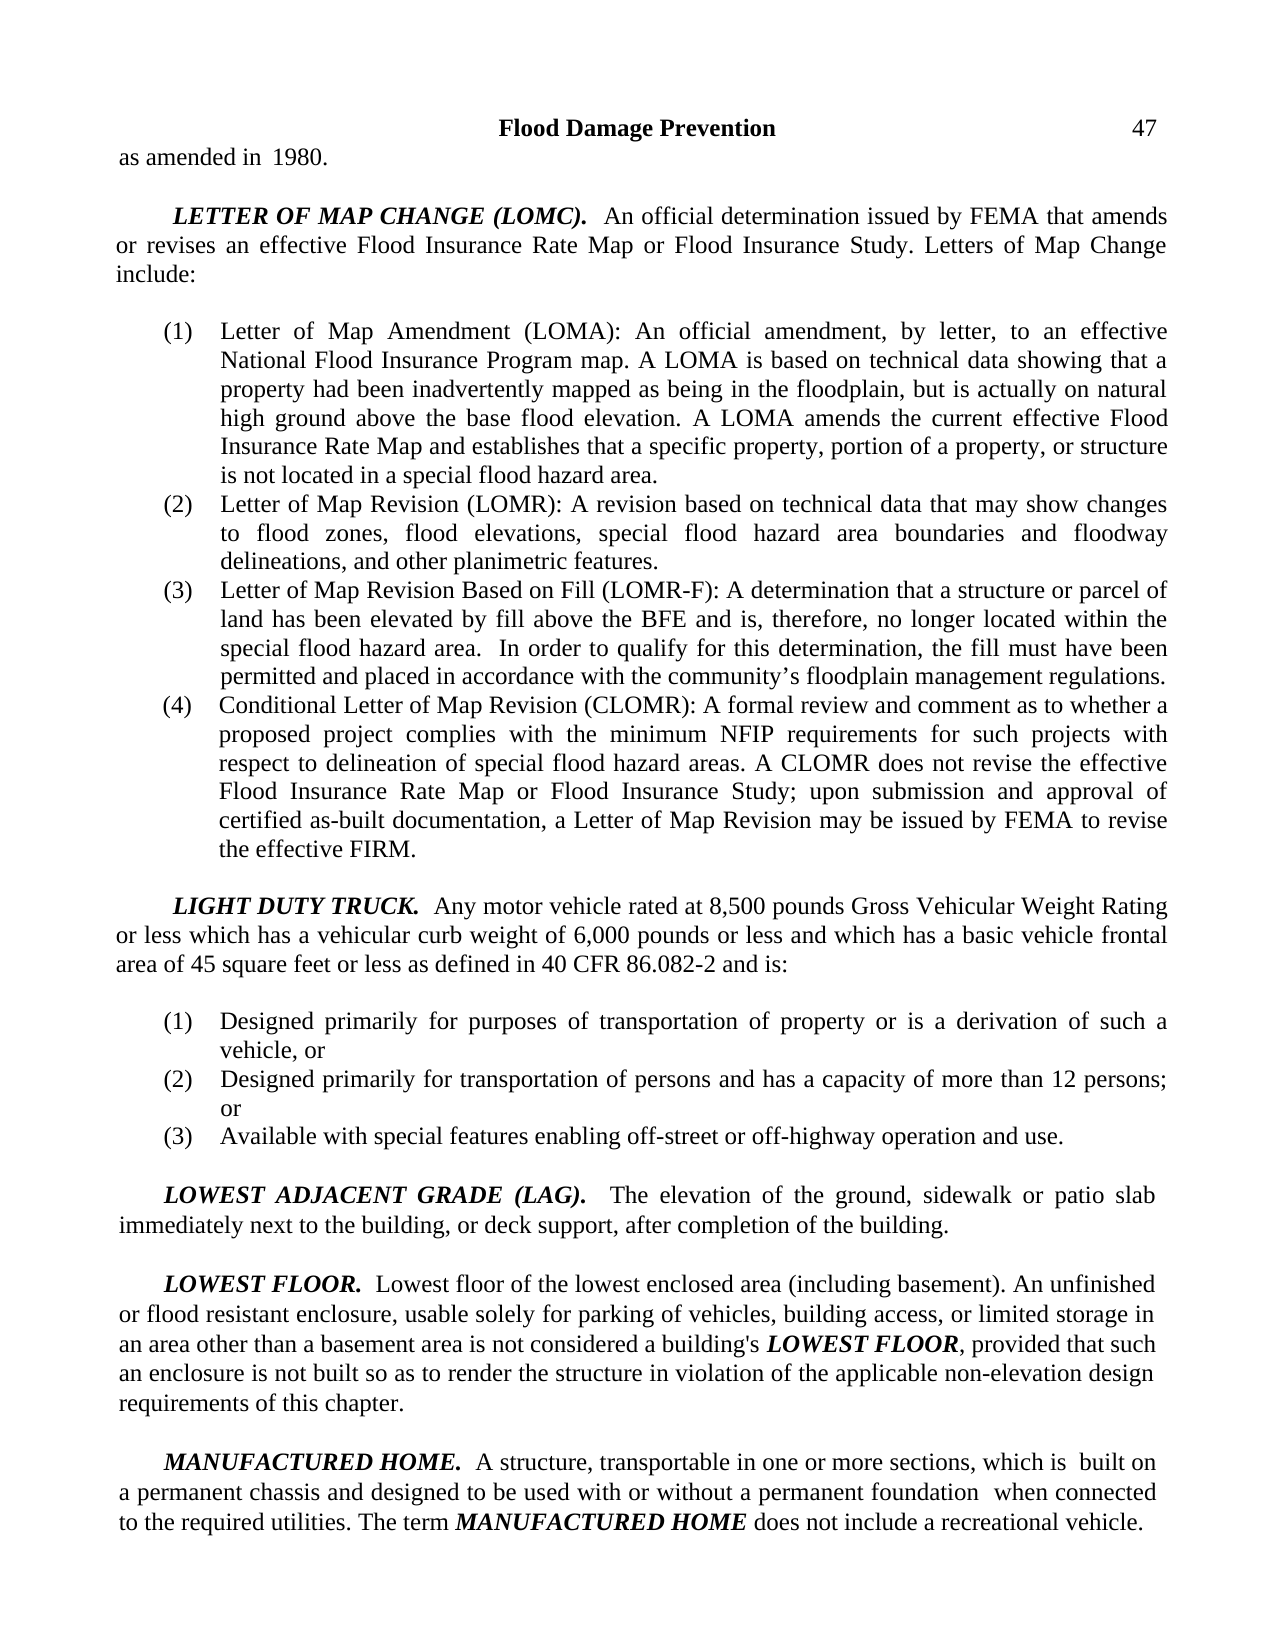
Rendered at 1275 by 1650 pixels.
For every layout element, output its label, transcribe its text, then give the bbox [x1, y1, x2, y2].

text LIGHT DUTY TRUCK. Any motor vehicle rated at 8,500 pounds Gross Vehicular Weight Rating or less which has a vehicular curb weight of 6,000 pounds or less and which has a basic vehicle frontal area of 45 square feet or less as defined in 40 CFR 86.082-2 and is: [116, 891, 1169, 978]
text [118, 142, 1156, 170]
list Designed primarily for transportation of persons and has a capacity of more than 12 persons; or [163, 1064, 1169, 1121]
text LOWEST FLOOR. Lowest floor of the lowest enclosed area (including basement). An unfinished or flood resistant enclosure, usable solely for parking of vehicles, building access, or limited storage in an area other than a basement area is not considered a building's LOWEST FLOOR, provided that such an enclosure is not built so as to render the structure in violation of the applicable non-elevation design requirements of this chapter. [118, 1269, 1156, 1417]
list Available with special features enabling off-street or off-highway operation and use. [163, 1121, 1169, 1150]
list Conditional Letter of Map Revision (CLOMR): A formal review and comment as to whether a proposed project complies with the minimum NFIP requirements for such projects with respect to delineation of special flood hazard areas. A CLOMR does not revise the effective Flood Insurance Rate Map or Flood Insurance Study; upon submission and approval of certified as-built documentation, a Letter of Map Revision may be issued by FEMA to revise the effective FIRM. [162, 690, 1169, 863]
text MANUFACTURED HOME. A structure, transportable in one or more sections, which is built on a permanent chassis and designed to be used with or without a permanent foundation when connected to the required utilities. The term MANUFACTURED HOME does not include a recreational vehicle. [118, 1447, 1156, 1535]
list Letter of Map Revision Based on Fill (LOMR-F): A determination that a structure or parcel of land has been elevated by fill above the BFE and is, therefore, no longer located within the special flood hazard area. In order to qualify for this determination, the fill must have been permitted and placed in accordance with the community’s floodplain management regulations. [163, 575, 1169, 690]
list Letter of Map Revision (LOMR): A revision based on technical data that may show changes to flood zones, flood elevations, special flood hazard area boundaries and floodway delineations, and other planimetric features. [163, 489, 1169, 575]
list Designed primarily for purposes of transportation of property or is a derivation of such a vehicle, or [163, 1006, 1169, 1064]
text LOWEST ADJACENT GRADE (LAG). The elevation of the ground, sidewalk or patio slab immediately next to the building, or deck support, after completion of the building. [118, 1180, 1156, 1238]
list Letter of Map Amendment (LOMA): An official amendment, by letter, to an effective National Flood Insurance Program map. A LOMA is based on technical data showing that a property had been inadvertently mapped as being in the floodplain, but is actually on natural high ground above the base flood elevation. A LOMA amends the current effective Flood Insurance Rate Map and establishes that a specific property, portion of a property, or structure is not located in a special flood hazard area. [163, 316, 1169, 489]
text LETTER OF MAP CHANGE (LOMC). An official determination issued by FEMA that amends or revises an effective Flood Insurance Rate Map or Flood Insurance Study. Letters of Map Change include: [116, 201, 1169, 288]
